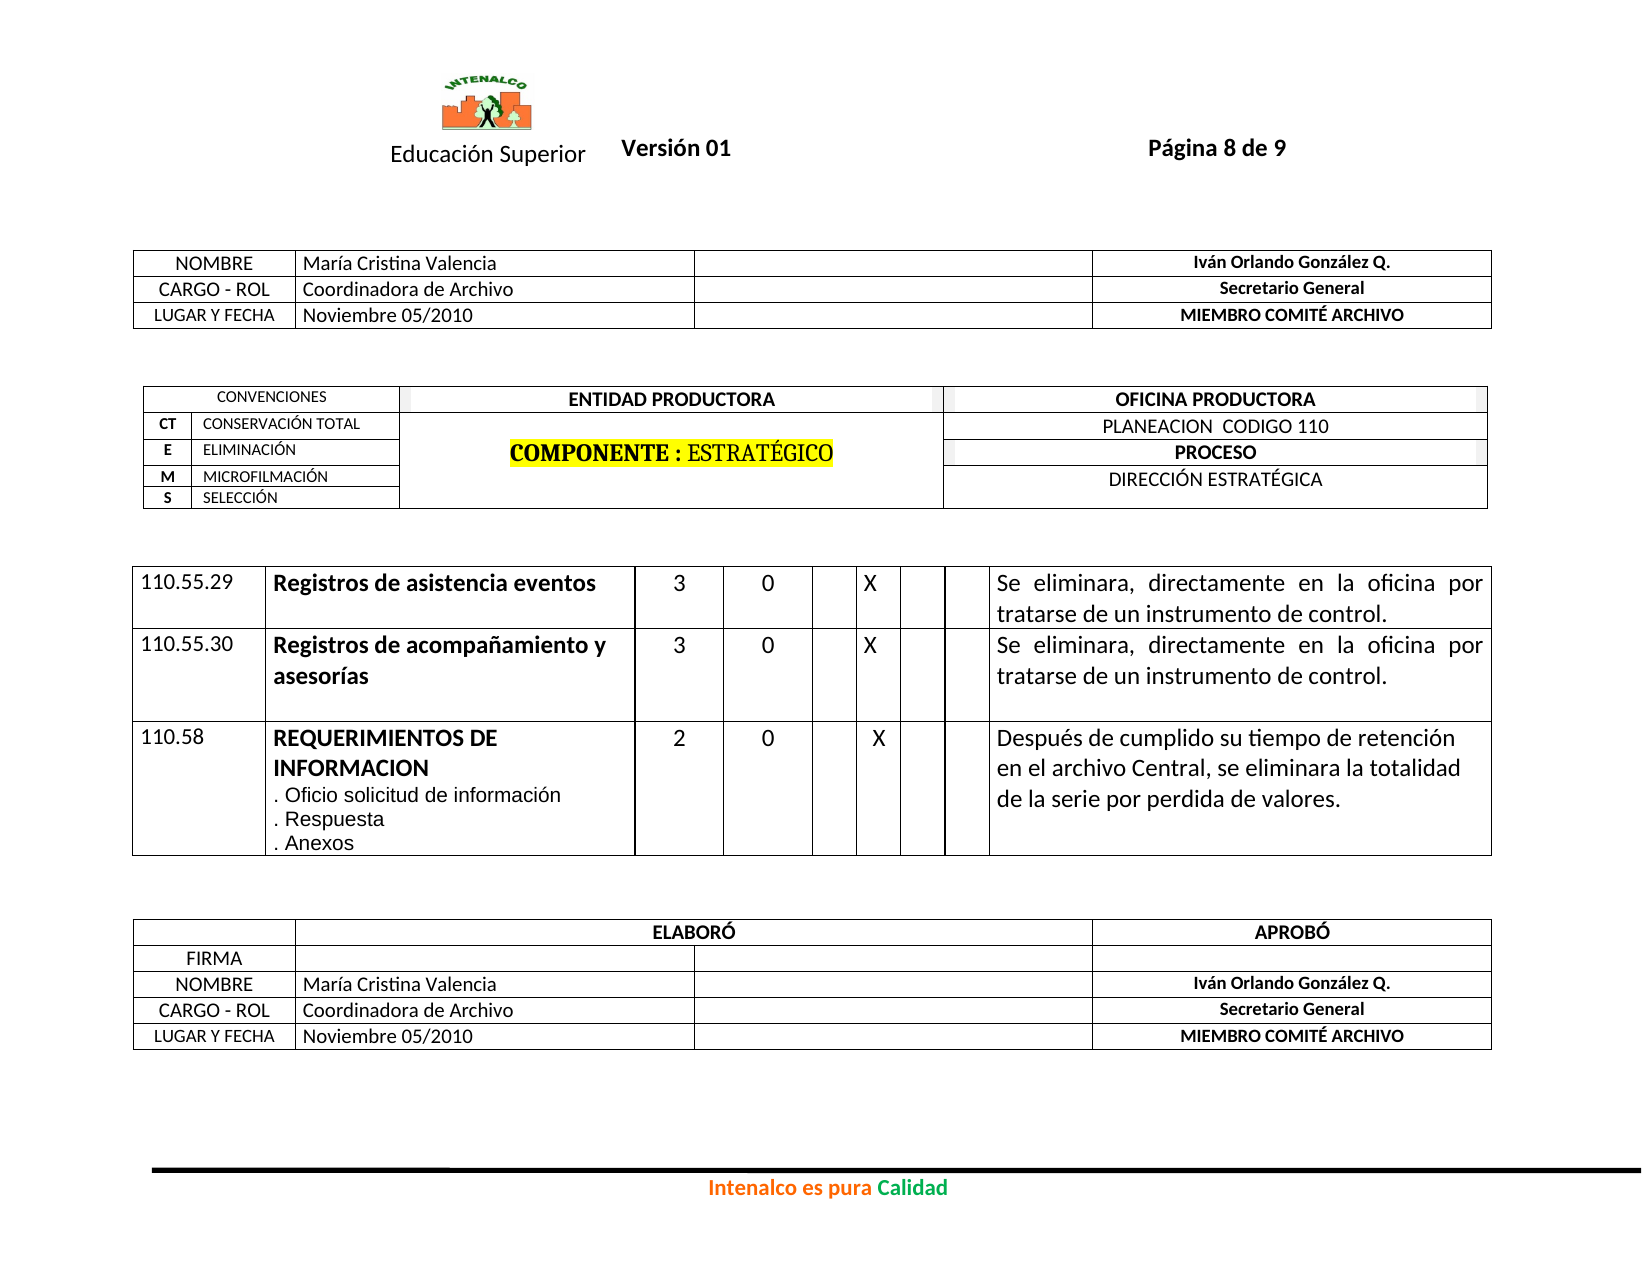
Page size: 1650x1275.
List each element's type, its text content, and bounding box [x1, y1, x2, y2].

table_cell [695, 946, 1092, 971]
table_cell LUGAR Y FECHA [134, 303, 295, 327]
table_cell ELIMINACIÓN [192, 440, 399, 465]
table_cell María Cristina Valencia [296, 972, 694, 997]
table_cell [946, 629, 989, 721]
table_cell [1093, 946, 1491, 971]
table_header X [857, 567, 900, 628]
table_cell 0 [724, 722, 812, 855]
table_header APROBÓ [1093, 920, 1491, 945]
table_cell LUGAR Y FECHA [134, 1024, 295, 1048]
table_cell 110.58 [133, 722, 265, 855]
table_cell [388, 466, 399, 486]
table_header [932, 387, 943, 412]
table_header [134, 920, 295, 945]
table_cell CARGO - ROL [134, 998, 295, 1023]
table_cell X [857, 722, 900, 855]
table_cell Iván Orlando González Q. [1093, 251, 1491, 276]
table_header [813, 567, 856, 628]
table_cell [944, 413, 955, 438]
picture [441, 73, 535, 130]
table_cell [946, 722, 989, 855]
table_cell MIEMBRO COMITÉ ARCHIVO [1093, 303, 1491, 327]
table_cell Se eliminara, directamente en la oficina por tratarse de un instrumento de control. [990, 629, 1491, 721]
table_header 110.55.29 [133, 567, 265, 628]
table_cell María Cristina Valencia [296, 251, 694, 276]
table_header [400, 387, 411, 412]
table_cell X [857, 629, 900, 721]
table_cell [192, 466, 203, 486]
table_cell [695, 1024, 1092, 1048]
table_header Registros de asistencia eventos [266, 567, 634, 628]
table_cell Después de cumplido su tiempo de retención en el archivo Central, se eliminara la totalidad de la serie por perdida de valores. [990, 722, 1491, 855]
table_cell Secretario General [1093, 277, 1491, 302]
table_cell [296, 946, 694, 971]
table_cell 3 [636, 629, 723, 721]
table_cell [901, 722, 944, 855]
table_cell COMPONENTE : ESTRATÉGICO [400, 413, 943, 508]
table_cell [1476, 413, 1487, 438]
table_cell DIRECCIÓN ESTRATÉGICA [944, 466, 1487, 508]
table_cell NOMBRE [134, 972, 295, 997]
table_header [946, 567, 989, 628]
table_cell [813, 722, 856, 855]
table_cell Secretario General [1093, 998, 1491, 1023]
table_cell REQUERIMIENTOS DE INFORMACION . Oficio solicitud de información . Respuesta . Anexos [266, 722, 634, 855]
table_header Se eliminara, directamente en la oficina por tratarse de un instrumento de control. [990, 567, 1491, 628]
table_cell Registros de acompañamiento y asesorías [266, 629, 634, 721]
table_cell [695, 277, 1092, 302]
table_cell Coordinadora de Archivo [296, 277, 694, 302]
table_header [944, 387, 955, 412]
table_header [901, 567, 944, 628]
table_header ELABORÓ [296, 920, 1092, 945]
table_cell CONSERVACIÓN TOTAL [192, 413, 399, 438]
table_cell CARGO - ROL [134, 277, 295, 302]
table_cell FIRMA [134, 946, 295, 971]
table_cell E [144, 440, 191, 465]
table_cell CT [144, 413, 191, 438]
table_cell [695, 303, 1092, 327]
table_cell MIEMBRO COMITÉ ARCHIVO [1093, 1024, 1491, 1048]
table_cell Noviembre 05/2010 [296, 303, 694, 327]
table_cell [813, 629, 856, 721]
table_header CONVENCIONES [144, 387, 399, 412]
table_cell [695, 251, 1092, 276]
table_cell 110.55.30 [133, 629, 265, 721]
table_cell [695, 998, 1092, 1023]
table_cell Coordinadora de Archivo [296, 998, 694, 1023]
table_cell Noviembre 05/2010 [296, 1024, 694, 1048]
table_cell [695, 972, 1092, 997]
table_header 0 [724, 567, 812, 628]
table_cell [901, 629, 944, 721]
table_cell 2 [636, 722, 723, 855]
table_cell Iván Orlando González Q. [1093, 972, 1491, 997]
table_cell 0 [724, 629, 812, 721]
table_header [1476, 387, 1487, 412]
table_cell NOMBRE [134, 251, 295, 276]
table_header 3 [636, 567, 723, 628]
